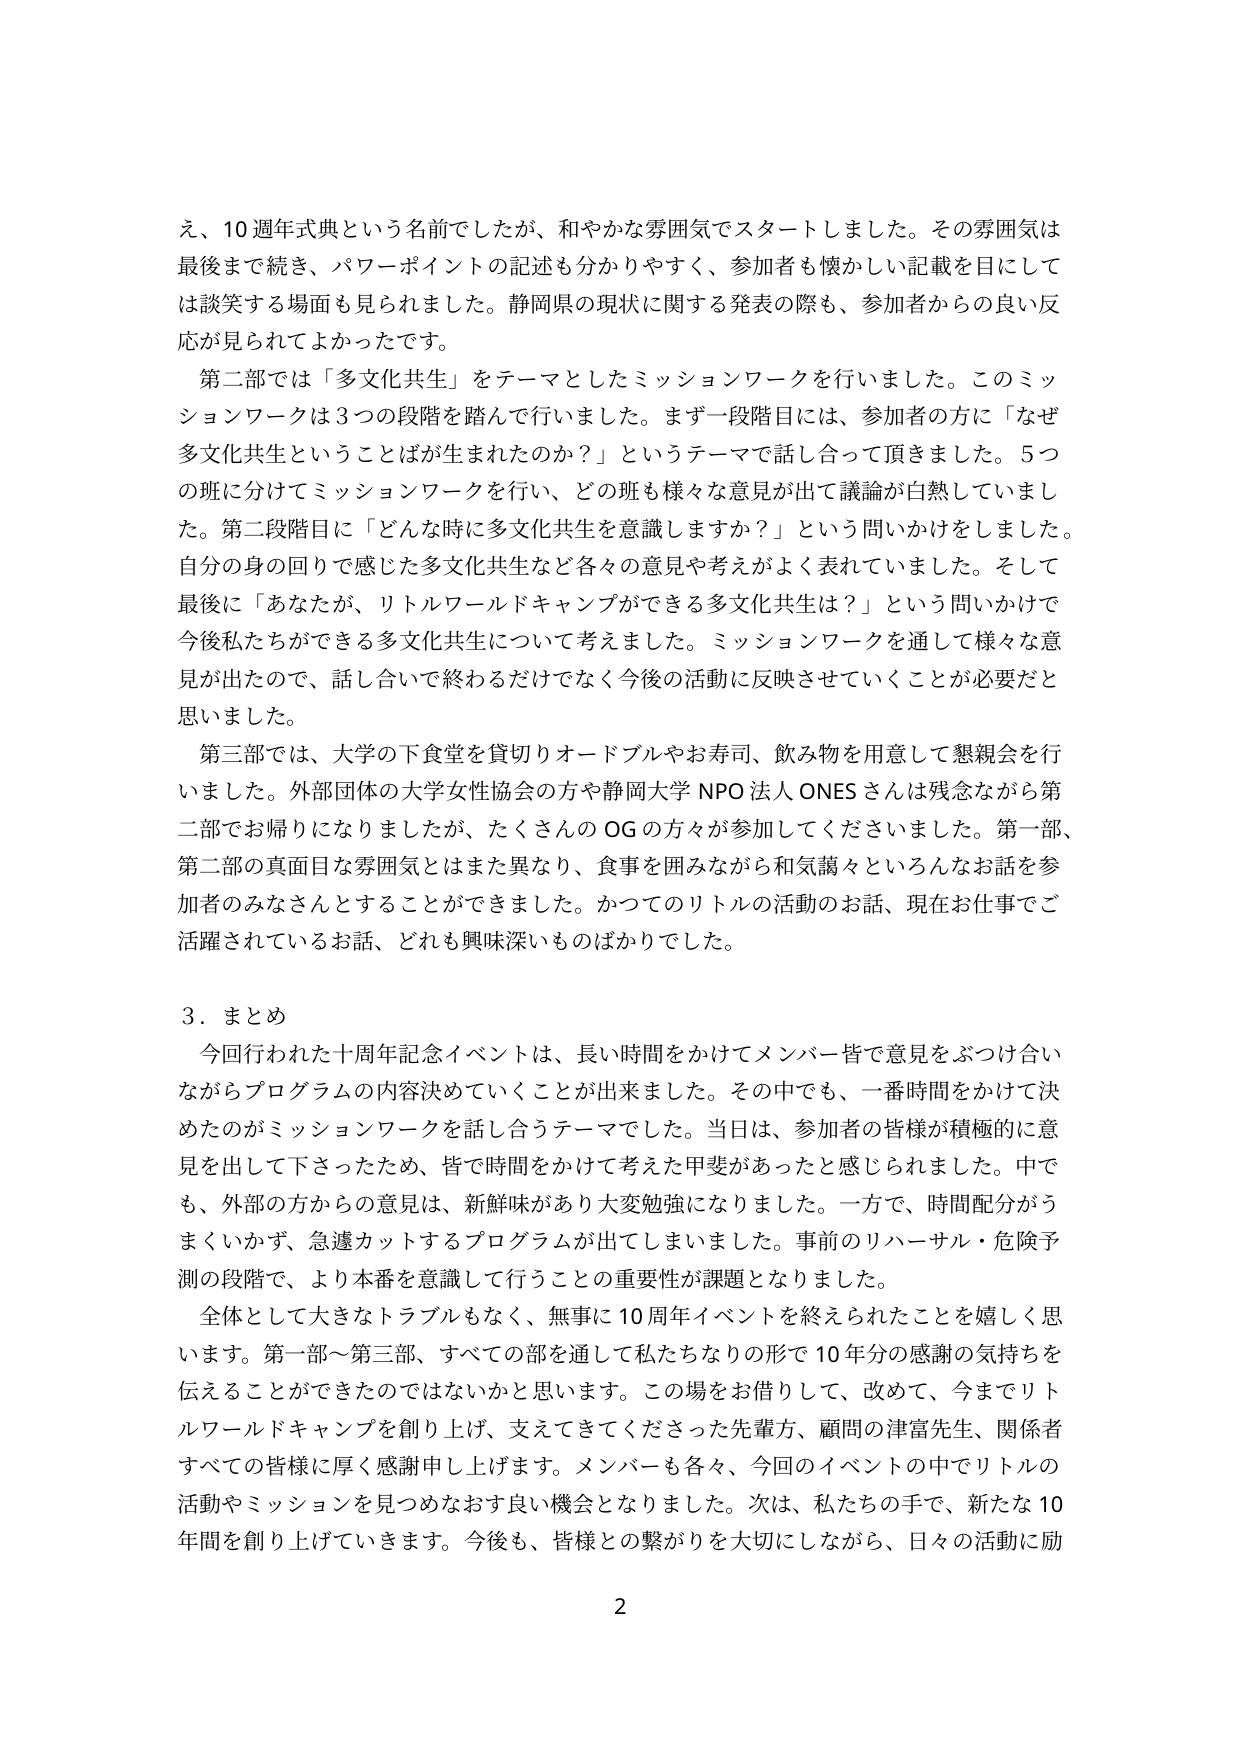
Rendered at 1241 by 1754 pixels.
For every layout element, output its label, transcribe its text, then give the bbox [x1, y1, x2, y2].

text 第二部では「多文化共生」をテーマとしたミッションワークを行いました。このミッションワークは３つの段階を踏んで行いました。まず一段階目には、参加者の方に「なぜ多文化共生ということばが生まれたのか？」というテーマで話し合って頂きました。５つの班に分けてミッションワークを行い、どの班も様々な意見が出て議論が白熱していました。第二段階目に「どんな時に多文化共生を意識しますか？」という問いかけをしました。自分の身の回りで感じた多文化共生など各々の意見や考えがよく表れていました。そして最後に「あなたが、リトルワールドキャンプができる多文化共生は？」という問いかけで今後私たちができる多文化共生について考えました。ミッションワークを通して様々な意見が出たので、話し合いで終わるだけでなく今後の活動に反映させていくことが必要だと思いました。 [177, 359, 1063, 734]
text 第三部では、大学の下食堂を貸切りオードブルやお寿司、飲み物を用意して懇親会を行いました。外部団体の大学女性協会の方や静岡大学NPO法人ONESさんは残念ながら第二部でお帰りになりましたが、たくさんのOGの方々が参加してくださいました。第一部、第二部の真面目な雰囲気とはまた異なり、食事を囲みながら和気藹々といろんなお話を参加者のみなさんとすることができました。かつてのリトルの活動のお話、現在お仕事でご活躍されているお話、どれも興味深いものばかりでした。 [177, 734, 1063, 959]
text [177, 1296, 1063, 1559]
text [177, 209, 1063, 359]
text 今回行われた十周年記念イベントは、長い時間をかけてメンバー皆で意見をぶつけ合いながらプログラムの内容決めていくことが出来ました。その中でも、一番時間をかけて決めたのがミッションワークを話し合うテーマでした。当日は、参加者の皆様が積極的に意見を出して下さったため、皆で時間をかけて考えた甲斐があったと感じられました。中でも、外部の方からの意見は、新鮮味があり大変勉強になりました。一方で、時間配分がうまくいかず、急遽カットするプログラムが出てしまいました。事前のリハーサル・危険予測の段階で、より本番を意識して行うことの重要性が課題となりました。 [177, 1034, 1063, 1296]
text ３．まとめ [177, 996, 1063, 1034]
